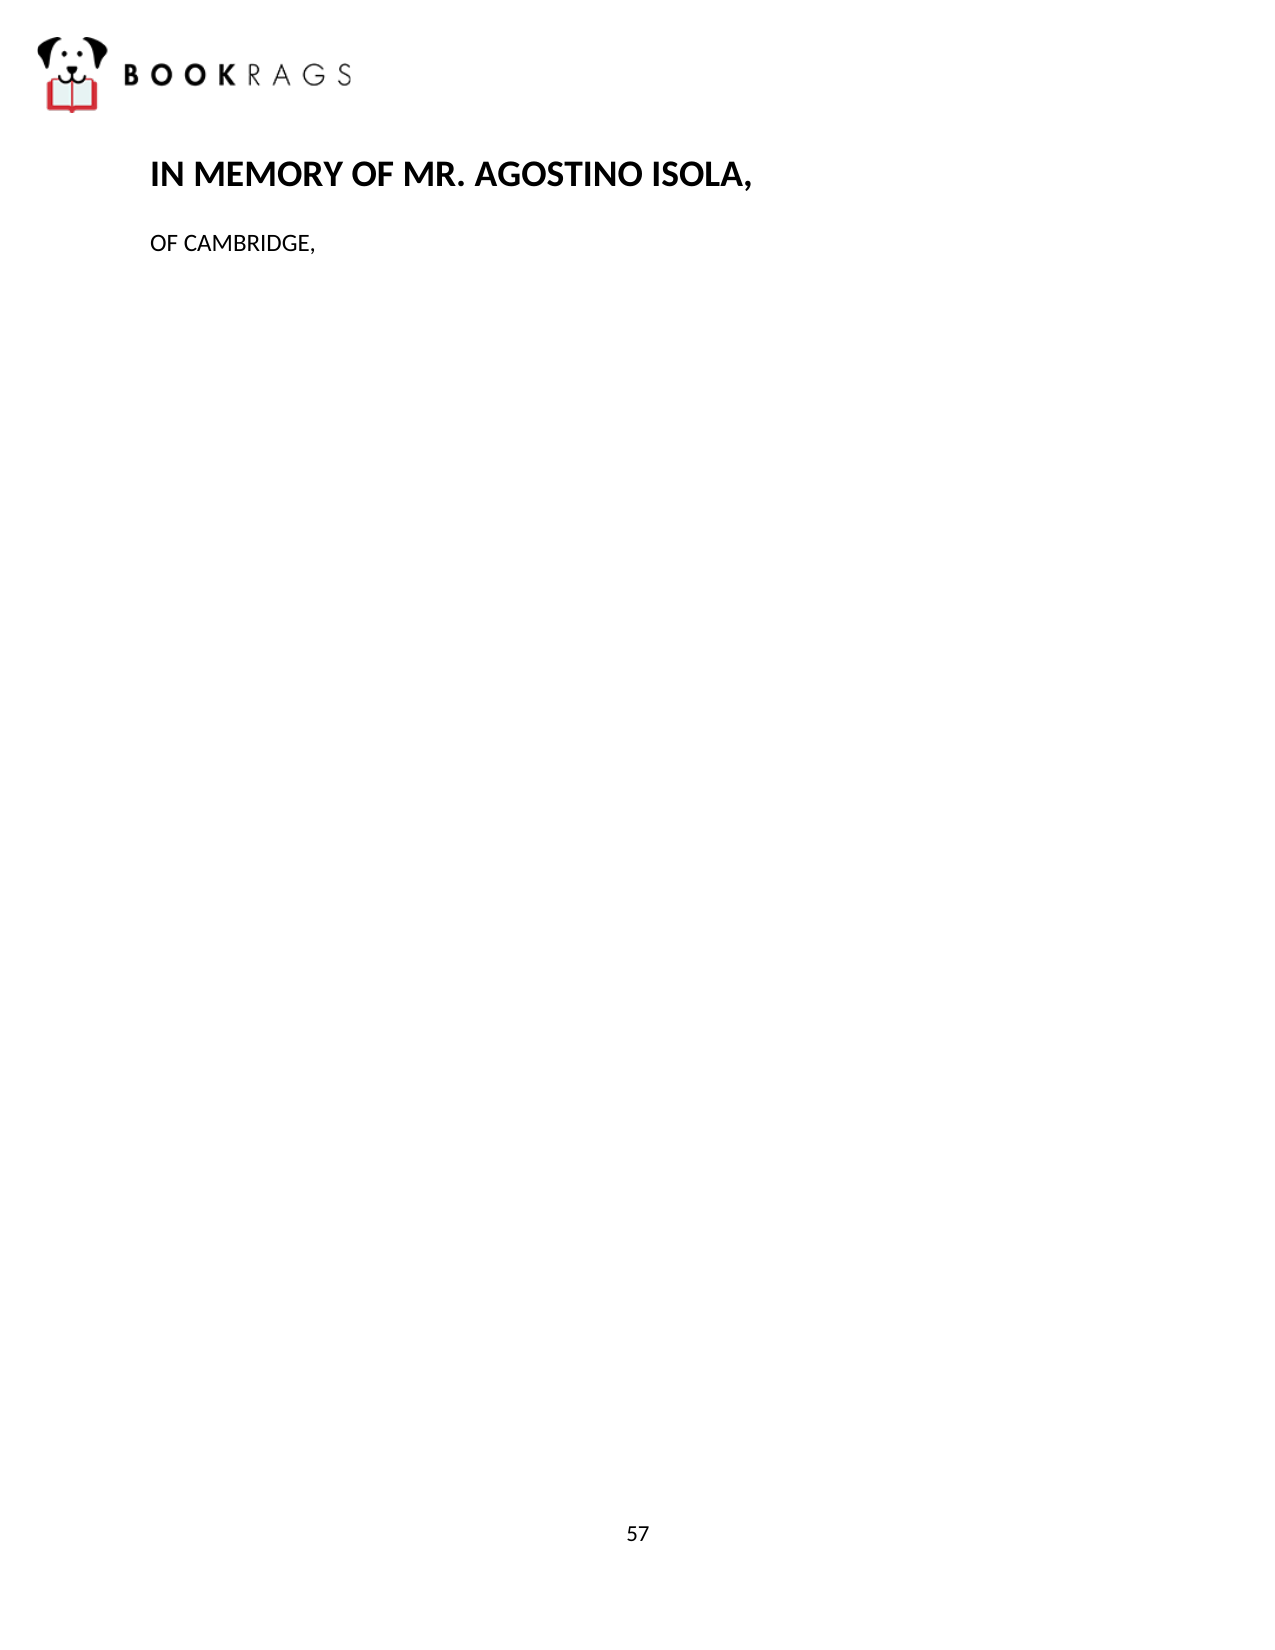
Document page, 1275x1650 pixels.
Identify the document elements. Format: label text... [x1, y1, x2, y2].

text IN MEMORY OF MR. AGOSTINO ISOLA, [150, 150, 1125, 196]
text OF CAMBRIDGE, [150, 227, 1125, 257]
picture [37, 37, 351, 113]
